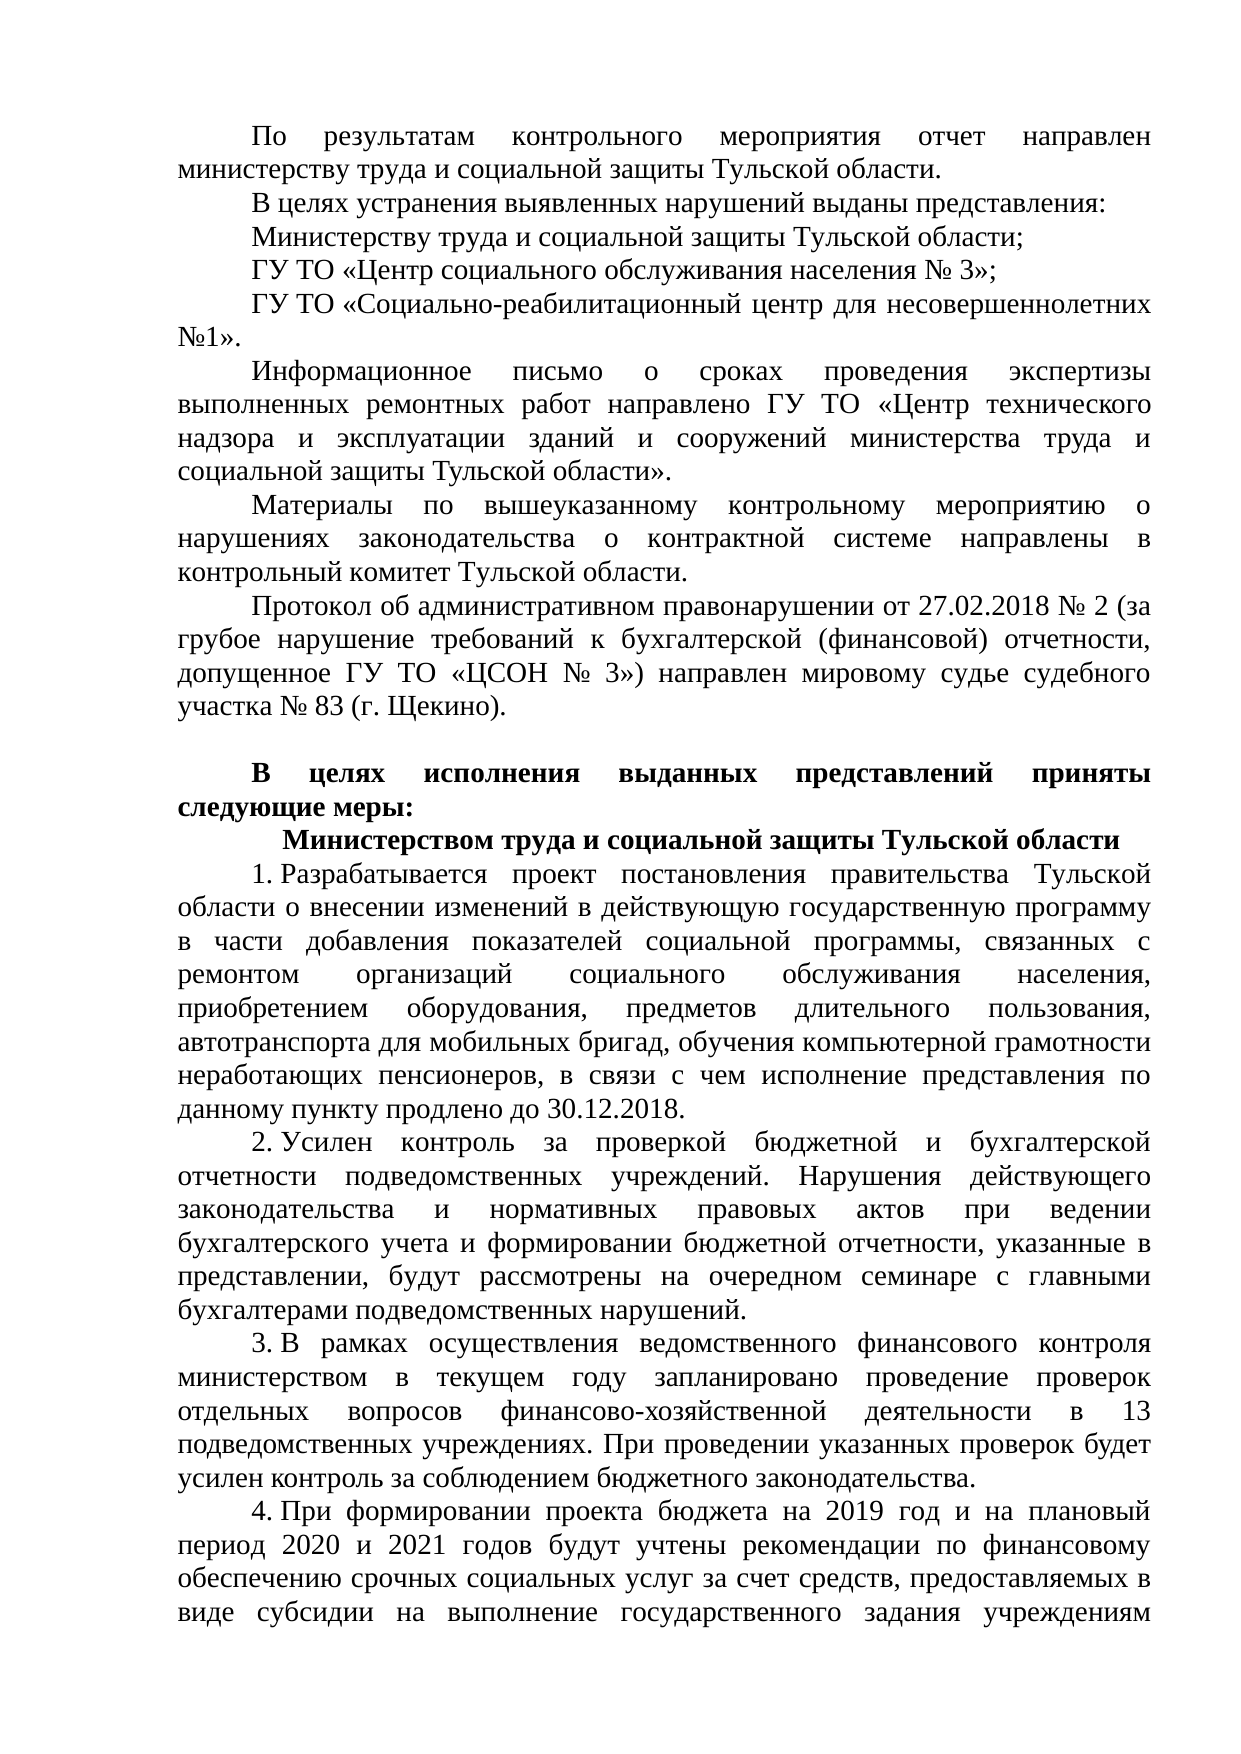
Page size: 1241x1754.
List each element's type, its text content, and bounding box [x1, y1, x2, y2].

text В целях устранения выявленных нарушений выданы представления: [177, 185, 1152, 219]
text 1. Разрабатывается проект постановления правительства Тульской области о внесении изменений в действующую государственную программу в части добавления показателей социальной программы, связанных с ремонтом организаций социального обслуживания населения, приобретением оборудования, предметов длительного пользования, автотранспорта для мобильных бригад, обучения компьютерной грамотности неработающих пенсионеров, в связи с чем исполнение представления по данному пункту продлено до 30.12.2018. [177, 856, 1152, 1124]
text Протокол об административном правонарушении от 27.02.2018 № 2 (за грубое нарушение требований к бухгалтерской (финансовой) отчетности, допущенное ГУ ТО «ЦСОН № 3») направлен мировому судье судебного участка № 83 (г. Щекино). [177, 588, 1152, 722]
text ГУ ТО «Центр социального обслуживания населения № 3»; [177, 252, 1152, 286]
text 2. Усилен контроль за проверкой бюджетной и бухгалтерской отчетности подведомственных учреждений. Нарушения действующего законодательства и нормативных правовых актов при ведении бухгалтерского учета и формировании бюджетной отчетности, указанные в представлении, будут рассмотрены на очередном семинаре с главными бухгалтерами подведомственных нарушений. [177, 1124, 1152, 1326]
text Материалы по вышеуказанному контрольному мероприятию о нарушениях законодательства о контрактной системе направлены в контрольный комитет Тульской области. [177, 487, 1152, 588]
text Информационное письмо о сроках проведения экспертизы выполненных ремонтных работ направлено ГУ ТО «Центр технического надзора и эксплуатации зданий и сооружений министерства труда и социальной защиты Тульской области». [177, 353, 1152, 487]
text По результатам контрольного мероприятия отчет направлен министерству труда и социальной защиты Тульской области. [177, 118, 1152, 185]
text Министерству труда и социальной защиты Тульской области; [177, 219, 1152, 252]
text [177, 1493, 1152, 1627]
text ГУ ТО «Социально-реабилитационный центр для несовершеннолетних №1». [177, 286, 1152, 353]
text Министерством труда и социальной защиты Тульской области [177, 822, 1152, 856]
list 3. В рамках осуществления ведомственного финансового контроля министерством в текущем году запланировано проведение проверок отдельных вопросов финансово-хозяйственной деятельности в 13 подведомственных учреждениях. При проведении указанных проверок будет усилен контроль за соблюдением бюджетного законодательства. [177, 1326, 1152, 1493]
text В целях исполнения выданных представлений приняты следующие меры: [177, 755, 1152, 822]
